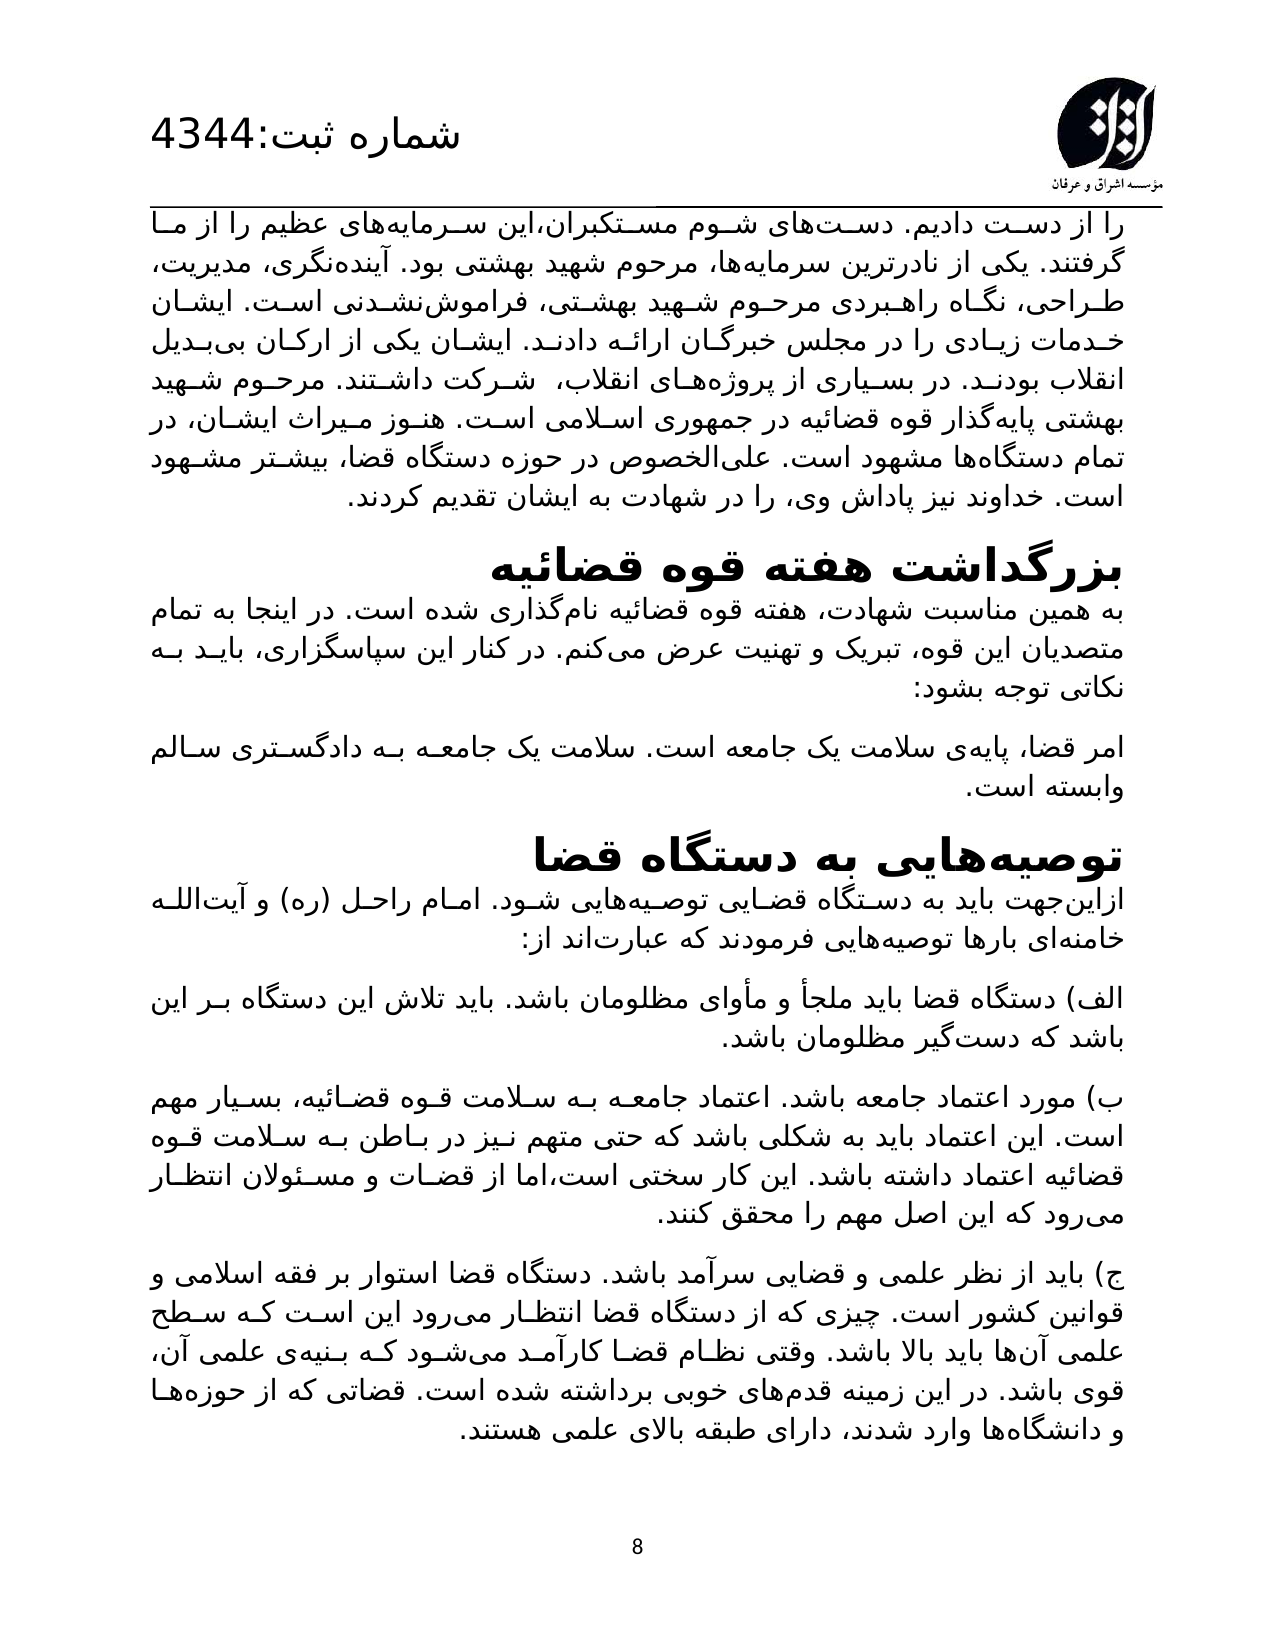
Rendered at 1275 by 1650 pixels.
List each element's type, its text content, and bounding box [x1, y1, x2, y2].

text ب) مورد اعتماد جامعه باشد. اعتماد جامعه به سلامت قوه قضائیه، بسیار مهم است. این اعتماد باید به شکلی باشد که حتی متهم نیز در باطن به سلامت قوه قضائیه اعتماد داشته باشد. این کار سختی است،‌اما از قضات و مسئولان انتظار می‌رود که این اصل مهم را محقق کنند. [150, 1080, 1125, 1231]
text ازاین‌جهت باید به دستگاه قضایی توصیه‌هایی شود. امام راحل (ره) و آیت‌الله خامنه‌ای بارها توصیه‌هایی فرمودند که عبارت‌اند از: [150, 882, 1125, 955]
text امر قضا، پایه‌ی سلامت یک جامعه است. سلامت یک جامعه به دادگستری سالم وابسته است. [150, 730, 1125, 803]
text الف) دستگاه قضا باید ملجأ و مأوای مظلومان باشد. باید تلاش این دستگاه بر این باشد که دست‌گیر مظلومان باشد. [150, 981, 1125, 1054]
picture [1048, 76, 1164, 194]
text ج) باید از نظر علمی و قضایی سرآمد باشد. دستگاه قضا استوار بر فقه اسلامی و قوانین کشور است. چیزی که از دستگاه قضا انتظار می‌رود این است که سطح علمی آن‌ها باید بالا باشد. وقتی نظام قضا کارآمد می‌شود که بنیه‌ی علمی آن، قوی باشد. در این زمینه قدم‌های خوبی برداشته شده است. قضاتی که از حوزه‌ها و دانشگاه‌ها وارد شدند، دارای طبقه بالای علمی هستند. [150, 1257, 1125, 1446]
subtitle بزرگداشت هفته قوه قضائیه [150, 539, 1125, 593]
subtitle توصیه‌هایی به دستگاه قضا [150, 829, 1125, 882]
text به همین مناسبت شهادت، هفته قوه قضائیه نام‌گذاری شده است. در اینجا به تمام متصدیان این قوه، تبریک و تهنیت عرض می‌کنم. در کنار این سپاسگزاری، باید به نکاتی توجه بشود: [150, 593, 1125, 704]
